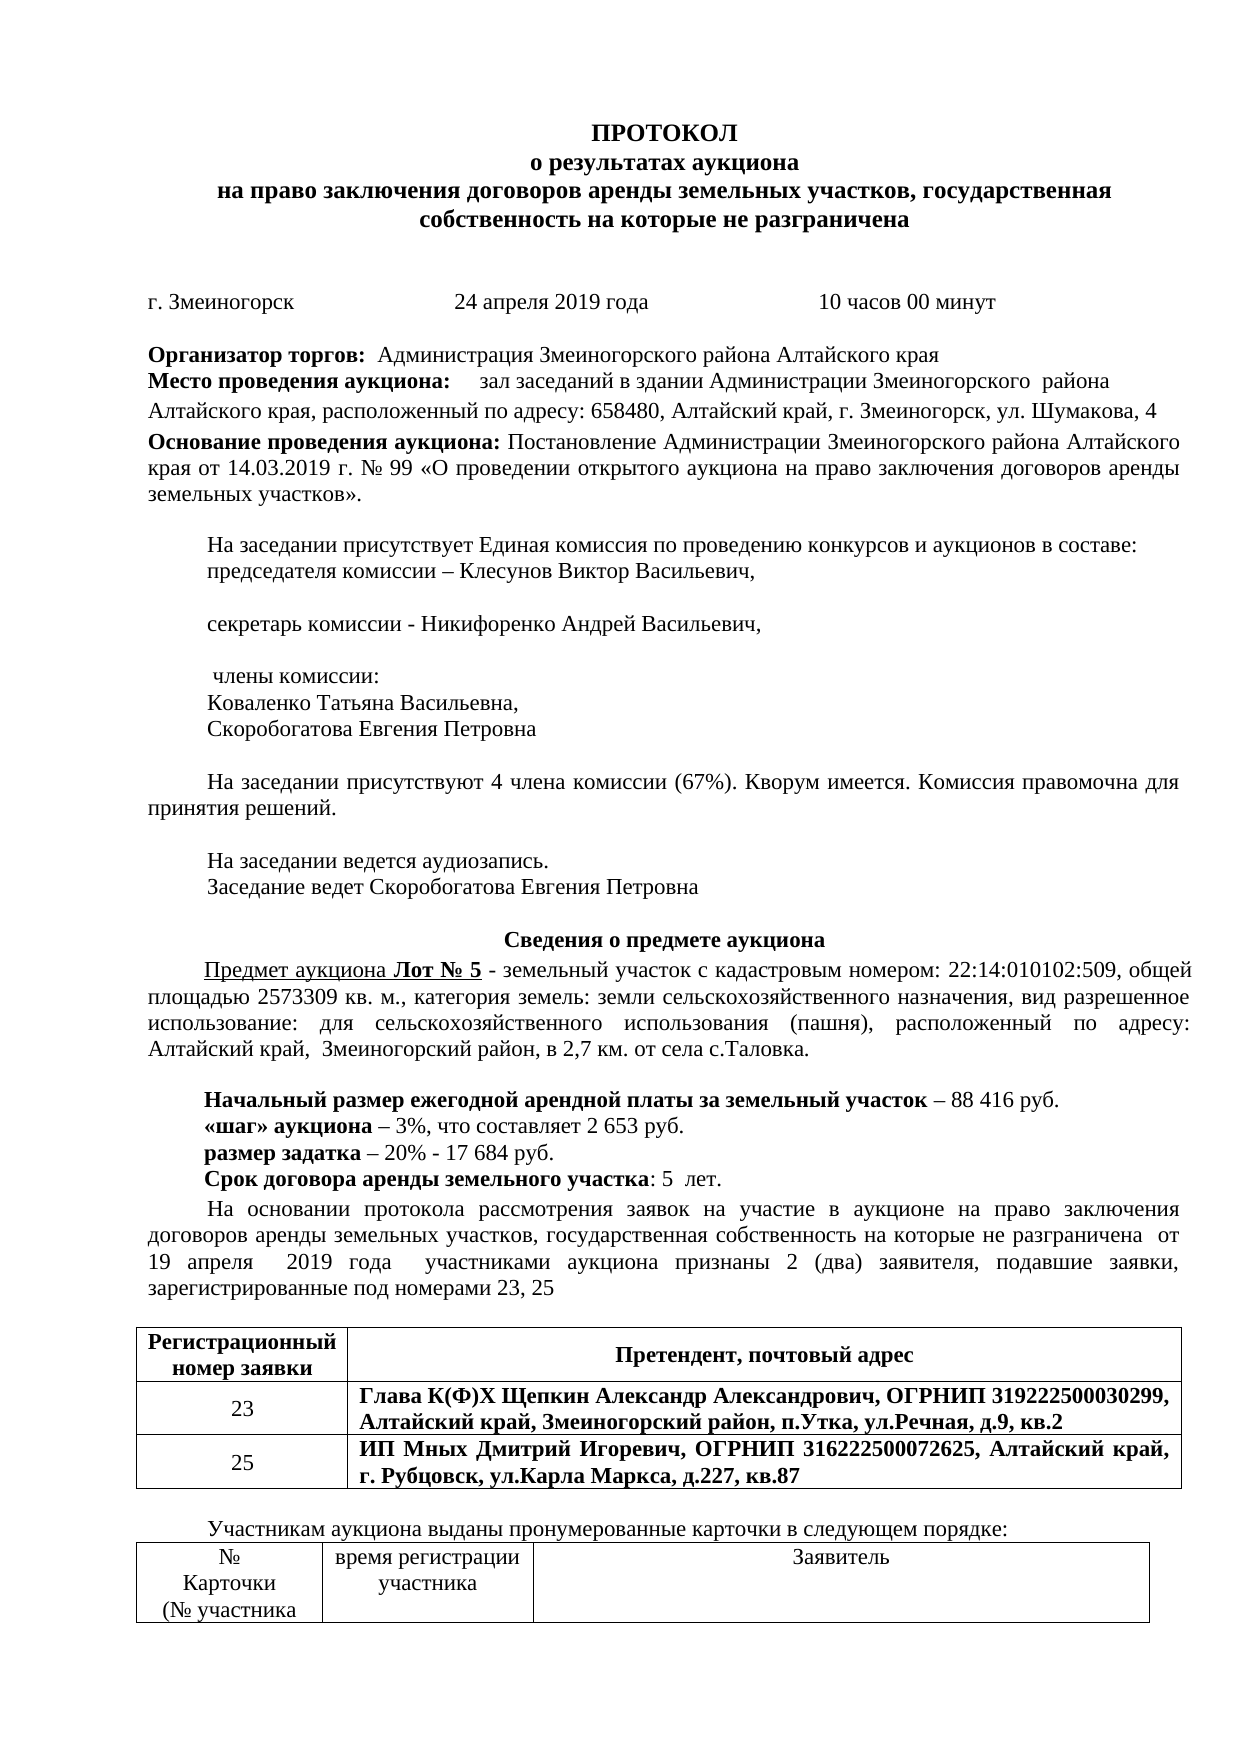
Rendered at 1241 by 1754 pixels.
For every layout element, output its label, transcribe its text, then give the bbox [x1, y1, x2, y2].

text Участникам аукциона выданы пронумерованные карточки в следующем порядке: [148, 1516, 1181, 1542]
text «шаг» аукциона – 3%, что составляет 2 653 руб. [148, 1112, 1192, 1138]
text о результатах аукциона [148, 147, 1181, 176]
text Срок договора аренды земельного участка: 5 лет. [148, 1165, 1181, 1191]
text г. Змеиногорск 24 апреля 2019 года 10 часов 00 минут [148, 288, 1181, 314]
text на право заключения договоров аренды земельных участков, государственная собственность на которые не разграничена [148, 176, 1181, 233]
text Предмет аукциона Лот № 5 - земельный участок с кадастровым номером: 22:14:010102:509, общей площадью 2573309 кв. м., категория земель: земли сельскохозяйственного назначения, вид разрешенное использование: для сельскохозяйственного использования (пашня), расположенный по адресу: Алтайский край, Змеиногорский район, в 2,7 км. от села с.Таловка. [148, 956, 1192, 1062]
text Место проведения аукциона: зал заседаний в здании Администрации Змеиногорского района [148, 367, 1181, 394]
text На заседании присутствует Единая комиссия по проведению конкурсов и аукционов в составе: [148, 531, 1181, 557]
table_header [323, 1543, 533, 1622]
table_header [137, 1543, 322, 1622]
text На заседании ведется аудиозапись. [148, 847, 1181, 873]
text председателя комиссии – Клесунов Виктор Васильевич, [148, 557, 1181, 583]
text На основании протокола рассмотрения заявок на участие в аукционе на право заключения договоров аренды земельных участков, государственная собственность на которые не разграничена от 19 апреля 2019 года участниками аукциона признаны 2 (два) заявителя, подавшие заявки, зарегистрированные под номерами 23, 25 [148, 1195, 1181, 1301]
text Сведения о предмете аукциона [74, 926, 1181, 952]
table_cell 25 [137, 1435, 347, 1488]
text Коваленко Татьяна Васильевна, [148, 689, 1181, 715]
text Начальный размер ежегодной арендной платы за земельный участок – 88 416 руб. [148, 1086, 1192, 1112]
text секретарь комиссии - Никифоренко Андрей Васильевич, [148, 610, 1181, 636]
text Скоробогатова Евгения Петровна [148, 715, 1181, 742]
table_cell Глава К(Ф)Х Щепкин Александр Александрович, ОГРНИП 319222500030299, Алтайский край, Змеиногорский район, п.Утка, ул.Речная, д.9, кв.2 [348, 1382, 1181, 1434]
table_header Заявитель [534, 1543, 1149, 1622]
text ПРОТОКОЛ [148, 118, 1181, 147]
text Организатор торгов: Администрация Змеиногорского района Алтайского края [148, 341, 1181, 367]
text размер задатка – 20% - 17 684 руб. [148, 1138, 1192, 1165]
text На заседании присутствуют 4 члена комиссии (67%). Кворум имеется. Комиссия правомочна для принятия решений. [148, 768, 1181, 821]
table_cell 23 [137, 1382, 347, 1434]
text Алтайского края, расположенный по адресу: 658480, Алтайский край, г. Змеиногорск, ул. Шумакова, 4 [148, 397, 1181, 424]
table_cell ИП Мных Дмитрий Игоревич, ОГРНИП 316222500072625, Алтайский край, г. Рубцовск, ул.Карла Маркса, д.227, кв.87 [348, 1435, 1181, 1488]
table_header Регистрационный номер заявки [137, 1328, 347, 1381]
text Заседание ведет Скоробогатова Евгения Петровна [148, 873, 1181, 900]
text Основание проведения аукциона: Постановление Администрации Змеиногорского района Алтайского края от 14.03.2019 г. № 99 «О проведении открытого аукциона на право заключения договоров аренды земельных участков». [148, 428, 1181, 507]
text члены комиссии: [148, 663, 1181, 689]
table_header Претендент, почтовый адрес [348, 1328, 1181, 1381]
